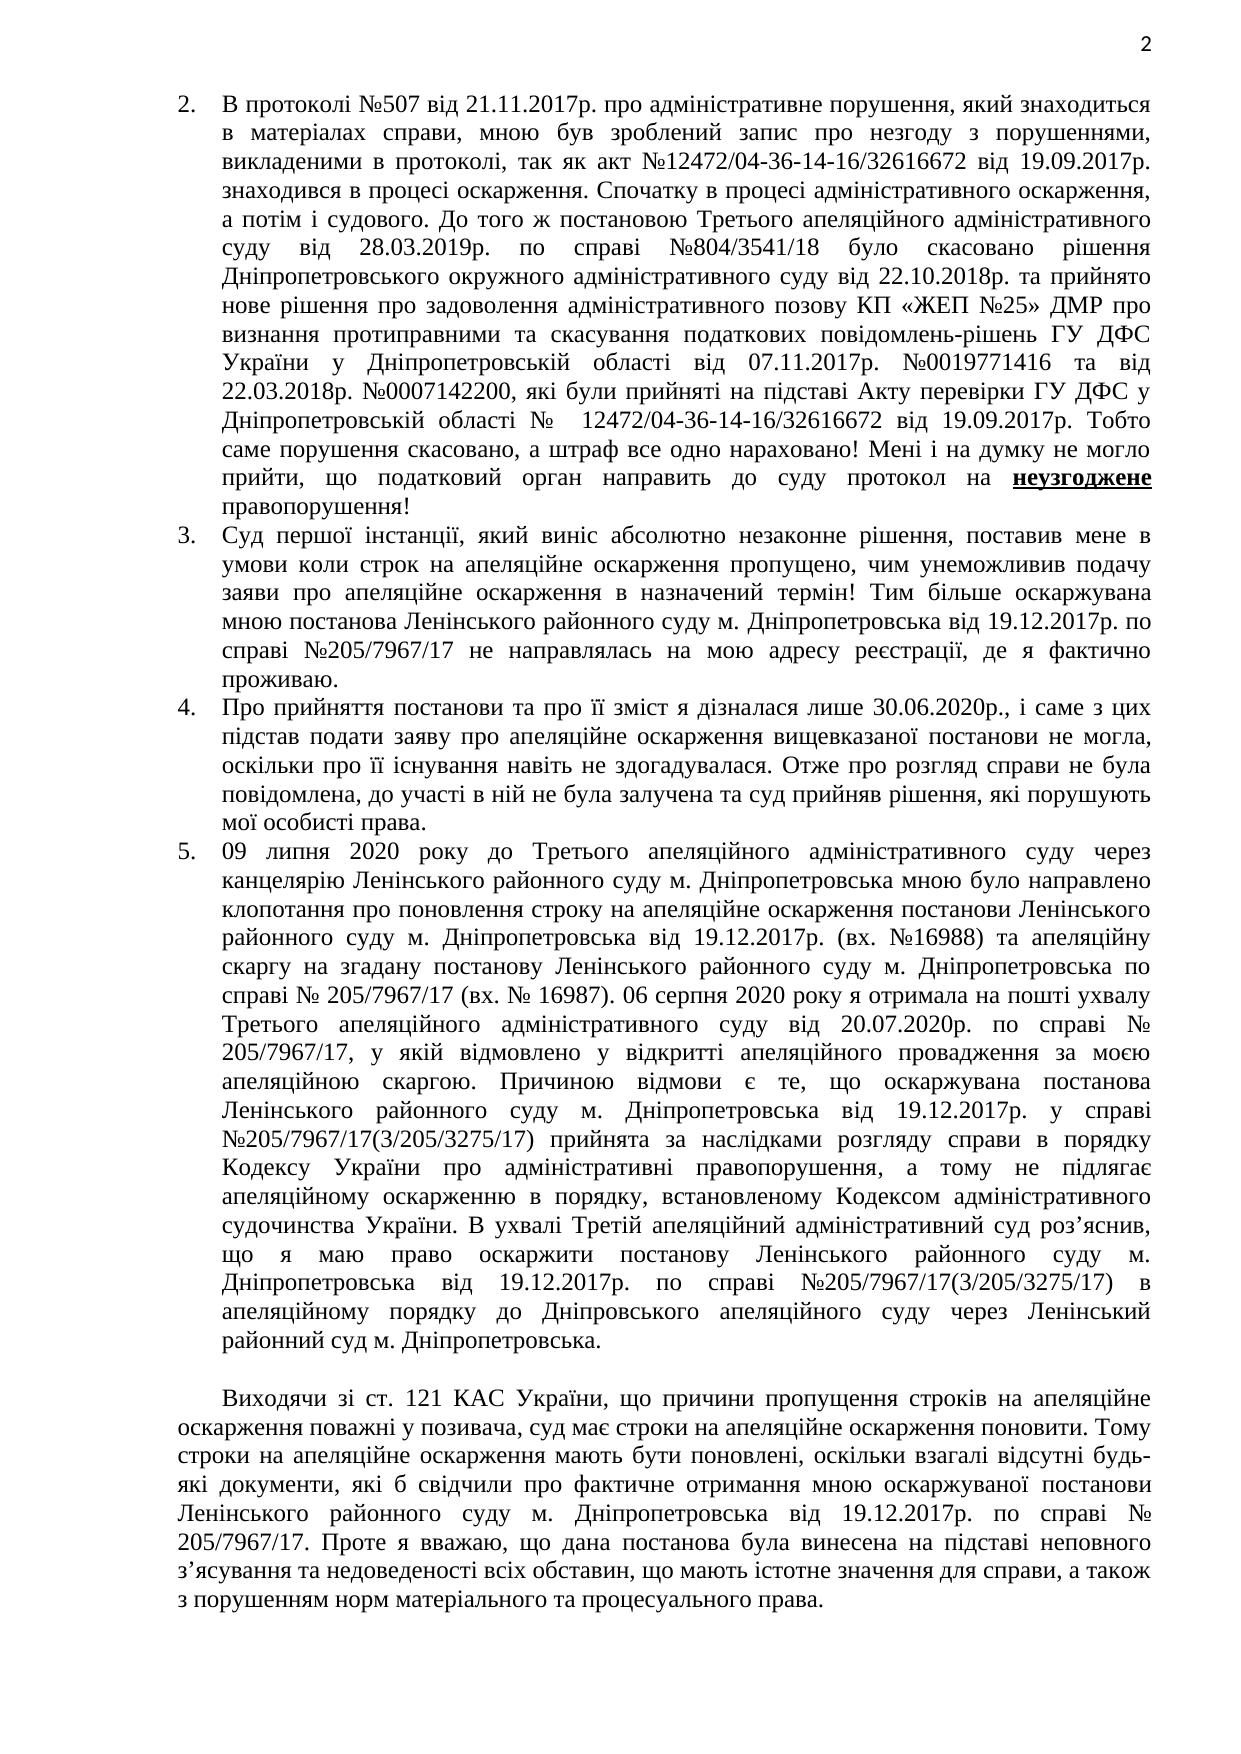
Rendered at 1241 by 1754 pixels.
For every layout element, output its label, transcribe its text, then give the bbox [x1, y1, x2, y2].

list Про прийняття постанови та про її зміст я дізналася лише 30.06.2020р., і саме з цих підстав подати заяву про апеляційне оскарження вищевказаної постанови не могла, оскільки про її існування навіть не здогадувалася. Отже про розгляд справи не була повідомлена, до участі в ній не була залучена та суд прийняв рішення, які порушують мої особисті права. [177, 751, 1152, 894]
list В протоколі №507 від 21.11.2017р. про адміністративне порушення, який знаходиться в матеріалах справи, мною був зроблений запис про незгоду з порушеннями, викладеними в протоколі, так як акт №12472/04-36-14-16/32616672 від 19.09.2017р. знаходився в процесі оскарження. Спочатку в процесі адміністративного оскарження, а потім і судового. До того ж постановою Третього апеляційного адміністративного суду від 28.03.2019р. по справі №804/3541/18 було скасовано рішення Дніпропетровського окружного адміністративного суду від 22.10.2018р. та прийнято нове рішення про задоволення адміністративного позову КП «ЖЕП №25» ДМР про визнання протиправними та скасування податкових повідомлень-рішень ГУ ДФС України у Дніпропетровській області від 07.11.2017р. №0019771416 та від 22.03.2018р. №0007142200, які були прийняті на підставі Акту перевірки ГУ ДФС у Дніпропетровській області № 12472/04-36-14-16/32616672 від 19.09.2017р. Тобто саме порушення скасовано, а штраф все одно нараховано! Мені і на думку не могло прийти, що податковий орган направить до суду протокол на неузгоджене правопорушення! [177, 89, 1152, 520]
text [177, 1470, 1152, 1614]
list 09 липня 2020 року до Третього апеляційного адміністративного суду через канцелярію Ленінського районного суду м. Дніпропетровська мною було направлено клопотання про поновлення строку на апеляційне оскарження постанови Ленінського районного суду м. Дніпропетровська від 19.12.2017р. (вх. №16988) та апеляційну скаргу на згадану постанову Ленінського районного суду м. Дніпропетровська по справі № 205/7967/17 (вх. № 16987). 06 серпня 2020 року я отримала на пошті ухвалу Третього апеляційного адміністративного суду від 20.07.2020р. по справі № 205/7967/17, у якій відмовлено у відкритті апеляційного провадження за моєю апеляційною скаргою. Причиною відмови є те, що оскаржувана постанова Ленінського районного суду м. Дніпропетровська від 19.12.2017р. у справі №205/7967/17(3/205/3275/17) прийнята за наслідками розгляду справи в порядку Кодексу України про адміністративні правопорушення, а тому не підлягає апеляційному оскарженню в порядку, встановленому Кодексом адміністративного судочинства України. В ухвалі Третій апеляційний адміністративний суд роз’яснив, що я маю право оскаржити постанову Ленінського районного суду м. Дніпропетровська від 19.12.2017р. по справі №205/7967/17(3/205/3275/17) в апеляційному порядку до Дніпровського апеляційного суду через Ленінський районний суд м. Дніпропетровська. [177, 924, 1152, 1441]
list Суд першої інстанції, який виніс абсолютно незаконне рішення, поставив мене в умови коли строк на апеляційне оскарження пропущено, чим унеможливив подачу заяви про апеляційне оскарження в назначений термін! Тим більше оскаржувана мною постанова Ленінського районного суду м. Дніпропетровська від 19.12.2017р. по справі №205/7967/17 не направлялась на мою адресу реєстрації, де я фактично проживаю. [177, 549, 1152, 722]
